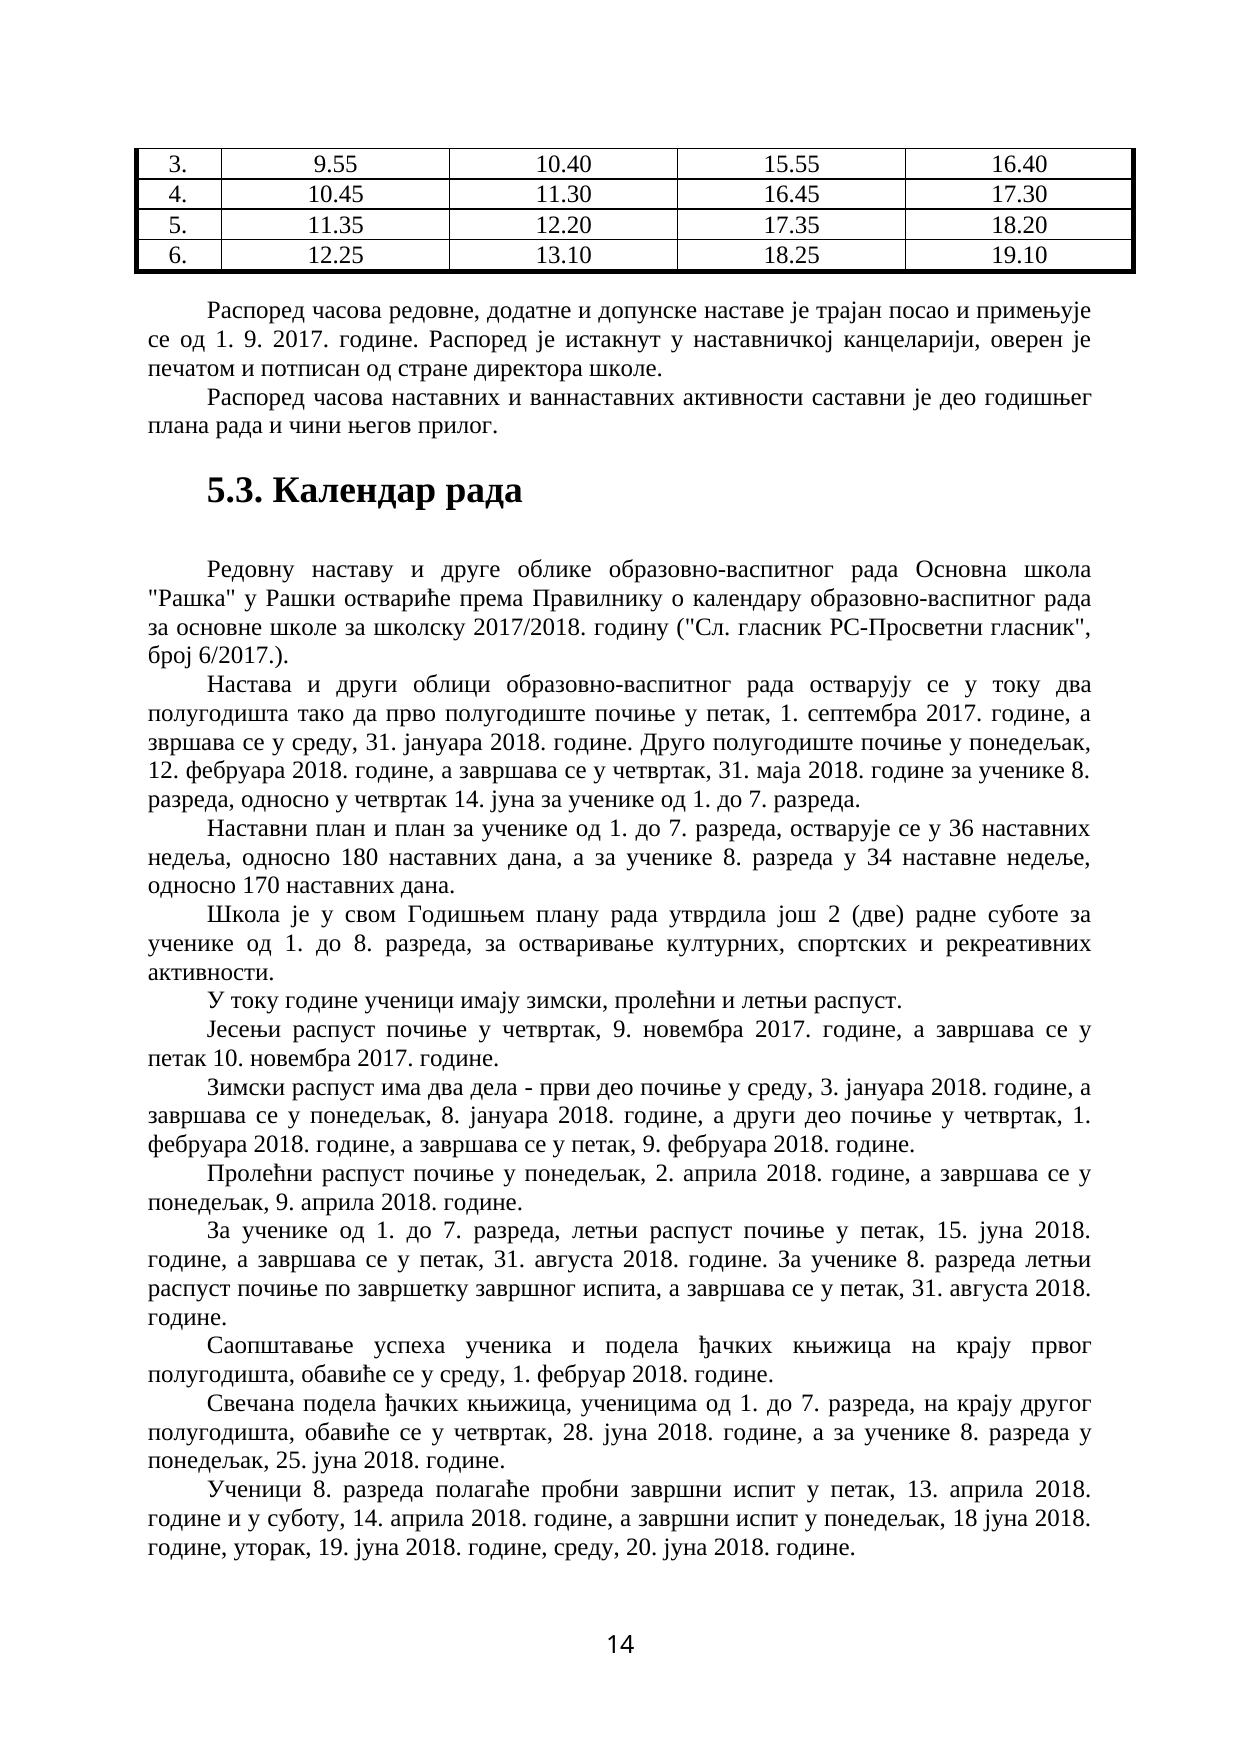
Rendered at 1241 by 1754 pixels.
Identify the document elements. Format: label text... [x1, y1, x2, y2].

text Наставни план и план за ученике од 1. до 7. разреда, остварује се у 36 наставних недеља, односно 180 наставних дана, а за ученике 8. разреда у 34 наставне недеље, односно 170 наставних дана. [148, 813, 1093, 899]
table_cell [139, 210, 221, 238]
text Јесењи распуст почиње у четвртак, 9. новембра 2017. године, а завршава се у петак 10. новембра 2017. године. [148, 1014, 1093, 1072]
text У току године ученици имају зимски, пролећни и летњи распуст. [148, 985, 1093, 1014]
table_cell 9.55 [222, 149, 449, 178]
text Ученици 8. разреда полагаће пробни завршни испит у петак, 13. априла 2018. године и у суботу, 14. априла 2018. године, а завршни испит у понедељак, 18 јуна 2018. године, уторак, 19. јуна 2018. године, среду, 20. јуна 2018. године. [148, 1474, 1093, 1560]
text Саопштавање успеха ученика и подела ђачких књижица на крају првог полугодишта, обавиће се у среду, 1. фебруар 2018. године. [148, 1330, 1093, 1388]
table_cell [139, 149, 221, 178]
table_cell [139, 180, 221, 208]
table_cell 15.55 [678, 149, 905, 178]
table_cell 17.30 [906, 180, 1131, 208]
table_cell 16.45 [678, 180, 905, 208]
table_cell 10.40 [450, 149, 677, 178]
text За ученике од 1. до 7. разреда, летњи распуст почиње у петак, 15. јуна 2018. године, а завршава се у петак, 31. августа 2018. године. За ученике 8. разреда летњи распуст почиње по завршетку завршног испита, а завршава се у петак, 31. августа 2018. године. [148, 1215, 1093, 1330]
table_cell 12.25 [222, 240, 449, 269]
text Пролећни распуст почиње у понедељак, 2. априла 2018. године, а завршава се у понедељак, 9. априла 2018. године. [148, 1158, 1093, 1215]
text Распоред часова наставних и ваннаставних активности саставни је део годишњег плана рада и чини његов прилог. [148, 382, 1093, 439]
text Зимски распуст има два дела - први део почиње у среду, 3. јануара 2018. године, а завршава се у понедељак, 8. јануара 2018. године, а други део почиње у четвртак, 1. фебруара 2018. године, а завршава се у петак, 9. фебруара 2018. године. [148, 1072, 1093, 1158]
table_cell 17.35 [678, 210, 905, 238]
text Распоред часова редовне, додатне и допунске наставе је трајан посао и примењује се од 1. 9. 2017. године. Распоред је истакнут у наставничкој канцеларији, оверен је печатом и потписан од стране директора школе. [148, 295, 1093, 382]
text Школа је у свом Годишњем плану рада утврдила још 2 (две) радне суботе за ученике од 1. до 8. разреда, за остваривање културних, спортских и рекреативних активности. [148, 899, 1093, 985]
text Свечана подела ђачких књижица, ученицима од 1. до 7. разреда, на крају другог полугодишта, обавиће се у четвртак, 28. јуна 2018. године, а за ученике 8. разреда у понедељак, 25. јуна 2018. године. [148, 1388, 1093, 1474]
table_cell 10.45 [222, 180, 449, 208]
table_cell [139, 240, 221, 269]
table_cell 13.10 [450, 240, 677, 269]
table_cell 16.40 [906, 149, 1131, 178]
text 5.3. Календар рада [148, 468, 1093, 511]
text Настава и други облици образовно-васпитног рада остварују се у току два полугодишта тако да прво полугодиште почиње у петак, 1. септембра 2017. године, а звршава се у среду, 31. јануара 2018. године. Друго полугодиште почиње у понедељак, 12. фебруара 2018. године, а завршава се у четвртак, 31. маја 2018. године за ученике 8. разреда, односно у четвртак 14. јуна за ученике од 1. до 7. разреда. [148, 669, 1093, 813]
table_cell 12.20 [450, 210, 677, 238]
table_cell 18.25 [678, 240, 905, 269]
table_cell 18.20 [906, 210, 1131, 238]
table_cell 11.35 [222, 210, 449, 238]
table_cell 19.10 [906, 240, 1131, 269]
text Редовну наставу и друге облике образовно-васпитног рада Основна школа "Рашка" у Рашки оствариће према Правилнику о календару образовно-васпитног рада за основне школе за школску 2017/2018. годину ("Сл. гласник РС-Просветни гласник", број 6/2017.). [148, 554, 1093, 669]
table_cell 11.30 [450, 180, 677, 208]
